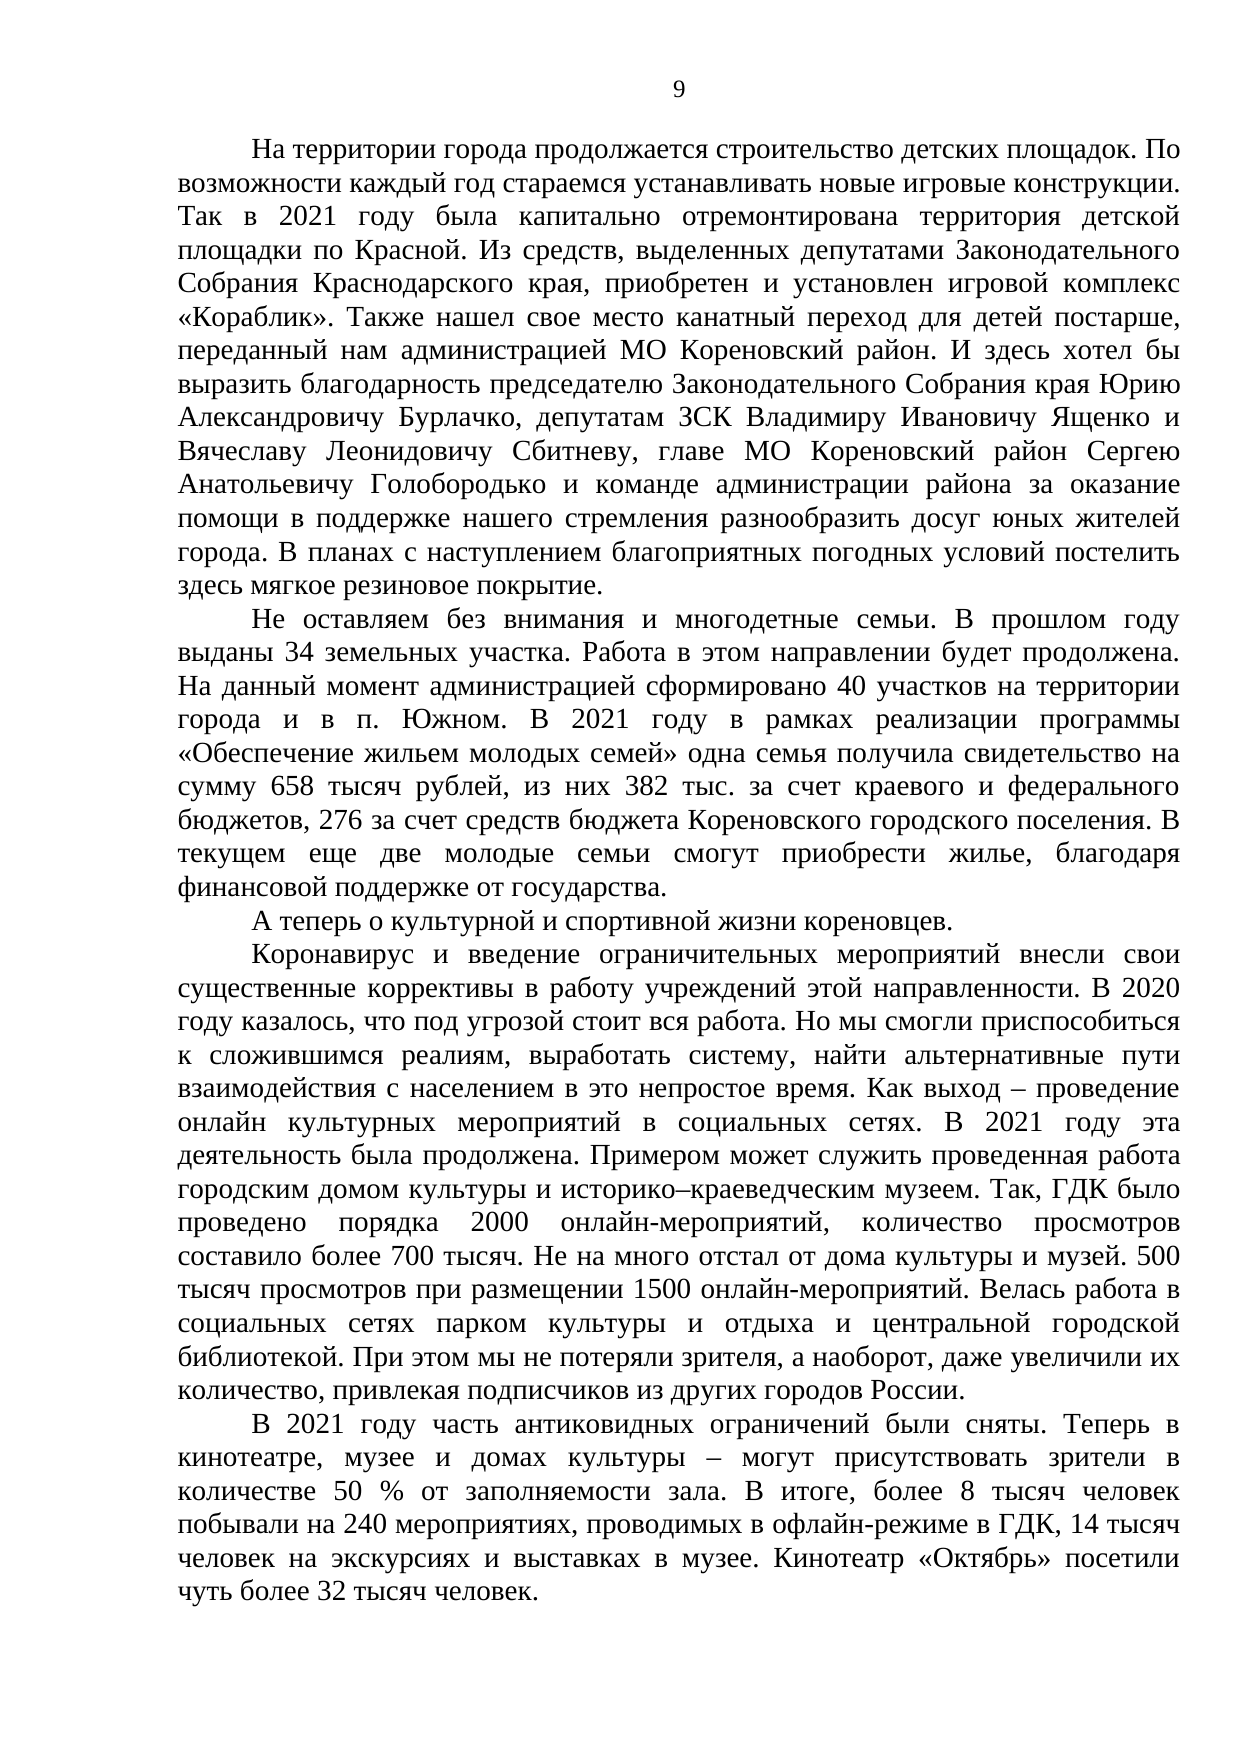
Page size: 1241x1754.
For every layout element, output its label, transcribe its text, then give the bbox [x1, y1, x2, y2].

text Не оставляем без внимания и многодетные семьи. В прошлом году выданы 34 земельных участка. Работа в этом направлении будет продолжена. На данный момент администрацией сформировано 40 участков на территории города и в п. Южном. В 2021 году в рамках реализации программы «Обеспечение жильем молодых семей» одна семья получила свидетельство на сумму 658 тысяч рублей, из них 382 тыс. за счет краевого и федерального бюджетов, 276 за счет средств бюджета Кореновского городского поселения. В текущем еще две молодые семьи смогут приобрести жилье, благодаря финансовой поддержке от государства. [177, 601, 1181, 903]
text Коронавирус и введение ограничительных мероприятий внесли свои существенные коррективы в работу учреждений этой направленности. В 2020 году казалось, что под угрозой стоит вся работа. Но мы смогли приспособиться к сложившимся реалиям, выработать систему, найти альтернативные пути взаимодействия с населением в это непростое время. Как выход – проведение онлайн культурных мероприятий в социальных сетях. В 2021 году эта деятельность была продолжена. Примером может служить проведенная работа городским домом культуры и историко–краеведческим музеем. Так, ГДК было проведено порядка 2000 онлайн-мероприятий, количество просмотров составило более 700 тысяч. Не на много отстал от дома культуры и музей. 500 тысяч просмотров при размещении 1500 онлайн-мероприятий. Велась работа в социальных сетях парком культуры и отдыха и центральной городской библиотекой. При этом мы не потеряли зрителя, а наоборот, даже увеличили их количество, привлекая подписчиков из других городов России. [177, 936, 1181, 1406]
text В 2021 году часть антиковидных ограничений были сняты. Теперь в кинотеатре, музее и домах культуры – могут присутствовать зрители в количестве 50 % от заполняемости зала. В итоге, более 8 тысяч человек побывали на 240 мероприятиях, проводимых в офлайн-режиме в ГДК, 14 тысяч человек на экскурсиях и выставках в музее. Кинотеатр «Октябрь» посетили чуть более 32 тысяч человек. [177, 1406, 1181, 1607]
text На территории города продолжается строительство детских площадок. По возможности каждый год стараемся устанавливать новые игровые конструкции. Так в 2021 году была капитально отремонтирована территория детской площадки по Красной. Из средств, выделенных депутатами Законодательного Собрания Краснодарского края, приобретен и установлен игровой комплекс «Кораблик». Также нашел свое место канатный переход для детей постарше, переданный нам администрацией МО Кореновский район. И здесь хотел бы выразить благодарность председателю Законодательного Собрания края Юрию Александровичу Бурлачко, депутатам ЗСК Владимиру Ивановичу Ященко и Вячеславу Леонидовичу Сбитневу, главе МО Кореновский район Сергею Анатольевичу Голобородько и команде администрации района за оказание помощи в поддержке нашего стремления разнообразить досуг юных жителей города. В планах с наступлением благоприятных погодных условий постелить здесь мягкое резиновое покрытие. [177, 131, 1181, 601]
text А теперь о культурной и спортивной жизни кореновцев. [177, 903, 1181, 936]
